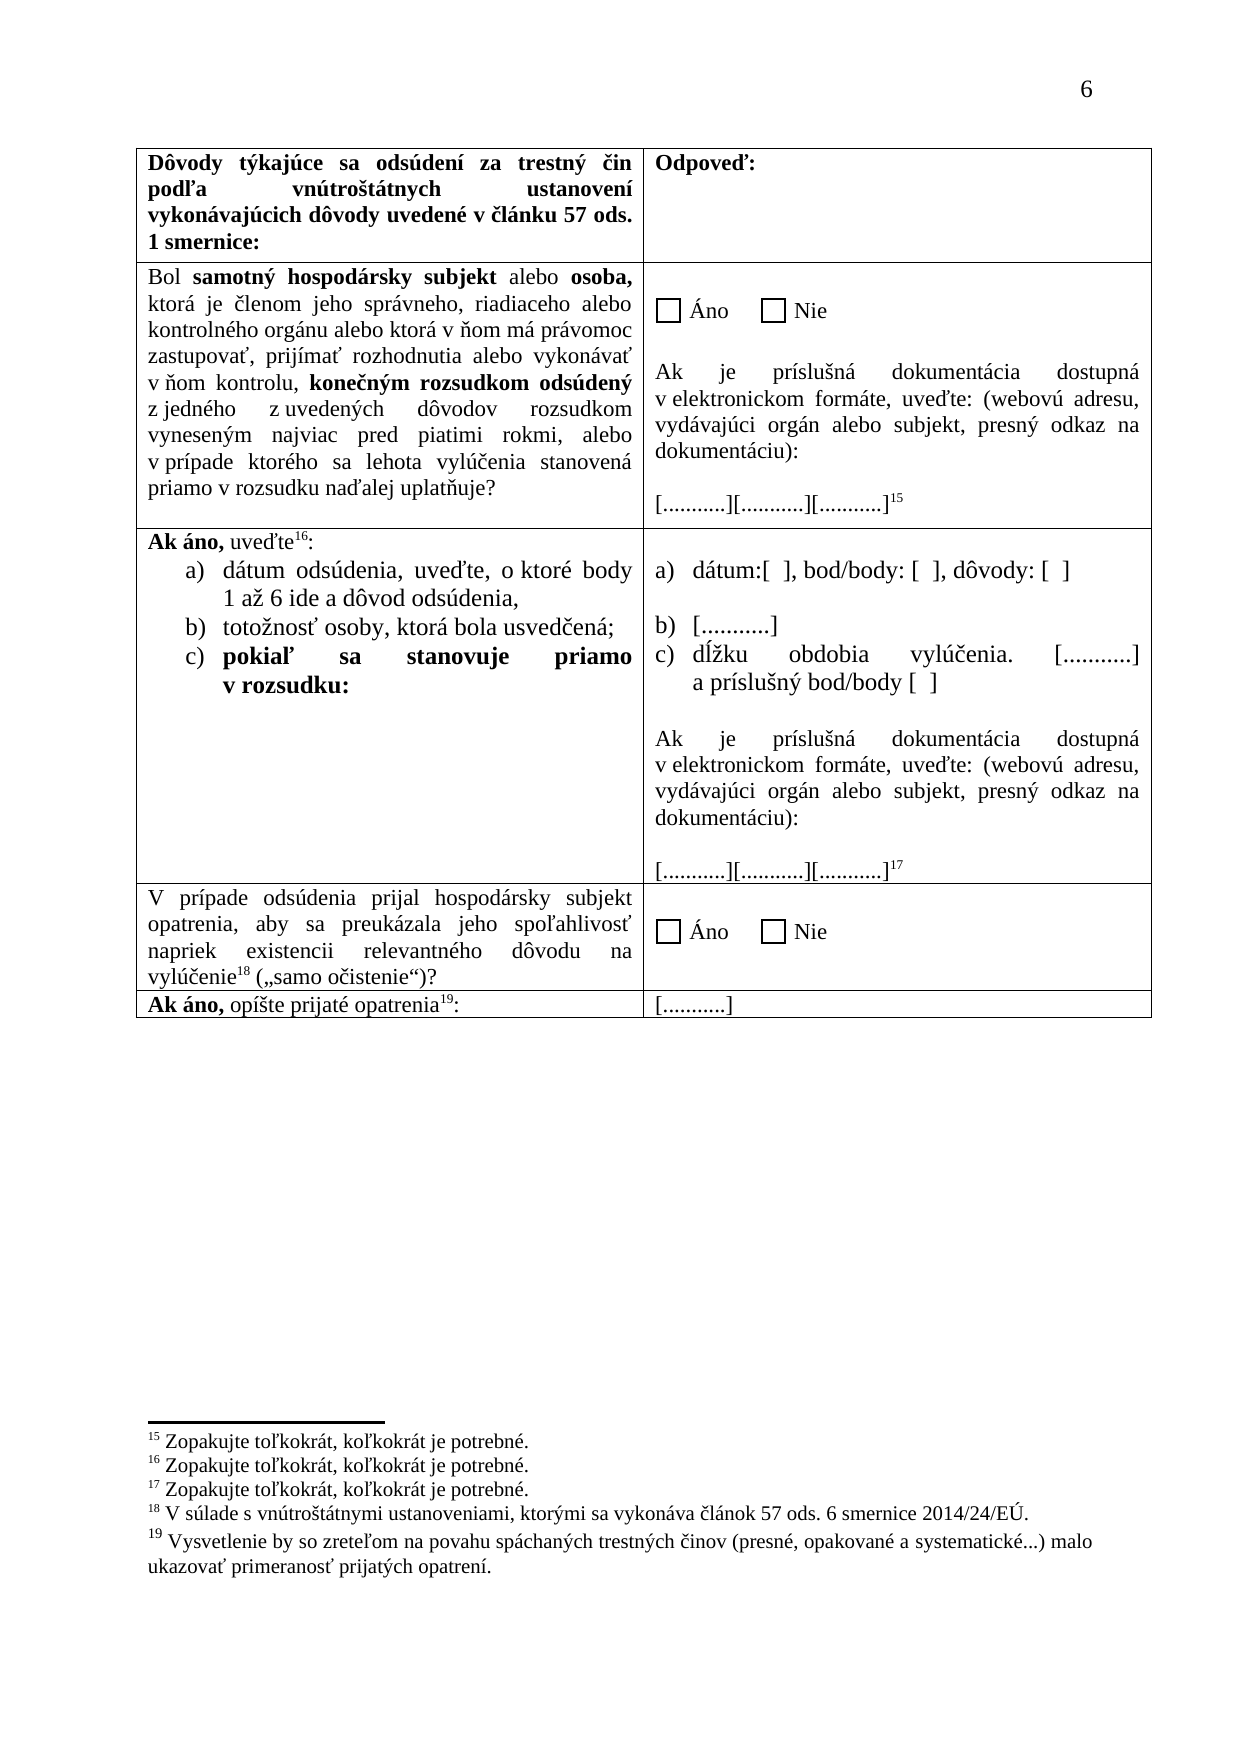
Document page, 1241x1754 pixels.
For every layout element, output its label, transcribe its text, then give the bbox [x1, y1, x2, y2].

table_cell [644, 884, 1151, 990]
table_header Dôvody týkajúce sa odsúdení za trestný čin podľa vnútroštátnych ustanovení vykonávajúcich dôvody uvedené v článku 57 ods. 1 smernice: [137, 149, 643, 262]
table_cell dátum:[ ], bod/body: [ ], dôvody: [ ] [...........] dĺžku obdobia vylúčenia. [...........] a príslušný bod/body [ ] Ak je príslušná dokumentácia dostupná v elektronickom formáte, uveďte: (webovú adresu, vydávajúci orgán alebo subjekt, presný odkaz na dokumentáciu): [...........][...........][...........] [644, 529, 1151, 883]
table_cell Ak áno, opíšte prijaté opatrenia: [137, 991, 643, 1017]
table_cell Ak áno, uveďte: dátum odsúdenia, uveďte, o ktoré body 1 až 6 ide a dôvod odsúdenia, totožnosť osoby, ktorá bola usvedčená; pokiaľ sa stanovuje priamo v rozsudku: [137, 529, 643, 883]
table_cell [...........] [644, 991, 1151, 1017]
table_cell Ak je príslušná dokumentácia dostupná v elektronickom formáte, uveďte: (webovú adresu, vydávajúci orgán alebo subjekt, presný odkaz na dokumentáciu): [...........][...........][...........] [644, 263, 1151, 527]
table_cell Bol samotný hospodársky subjekt alebo osoba, ktorá je členom jeho správneho, riadiaceho alebo kontrolného orgánu alebo ktorá v ňom má právomoc zastupovať, prijímať rozhodnutia alebo vykonávať v ňom kontrolu, konečným rozsudkom odsúdený z jedného z uvedených dôvodov rozsudkom vyneseným najviac pred piatimi rokmi, alebo v prípade ktorého sa lehota vylúčenia stanovená priamo v rozsudku naďalej uplatňuje? [137, 263, 643, 527]
table_header Odpoveď: [644, 149, 1151, 262]
table_cell V prípade odsúdenia prijal hospodársky subjekt opatrenia, aby sa preukázala jeho spoľahlivosť napriek existencii relevantného dôvodu na vylúčenie („samo očistenie“)? [137, 884, 643, 990]
